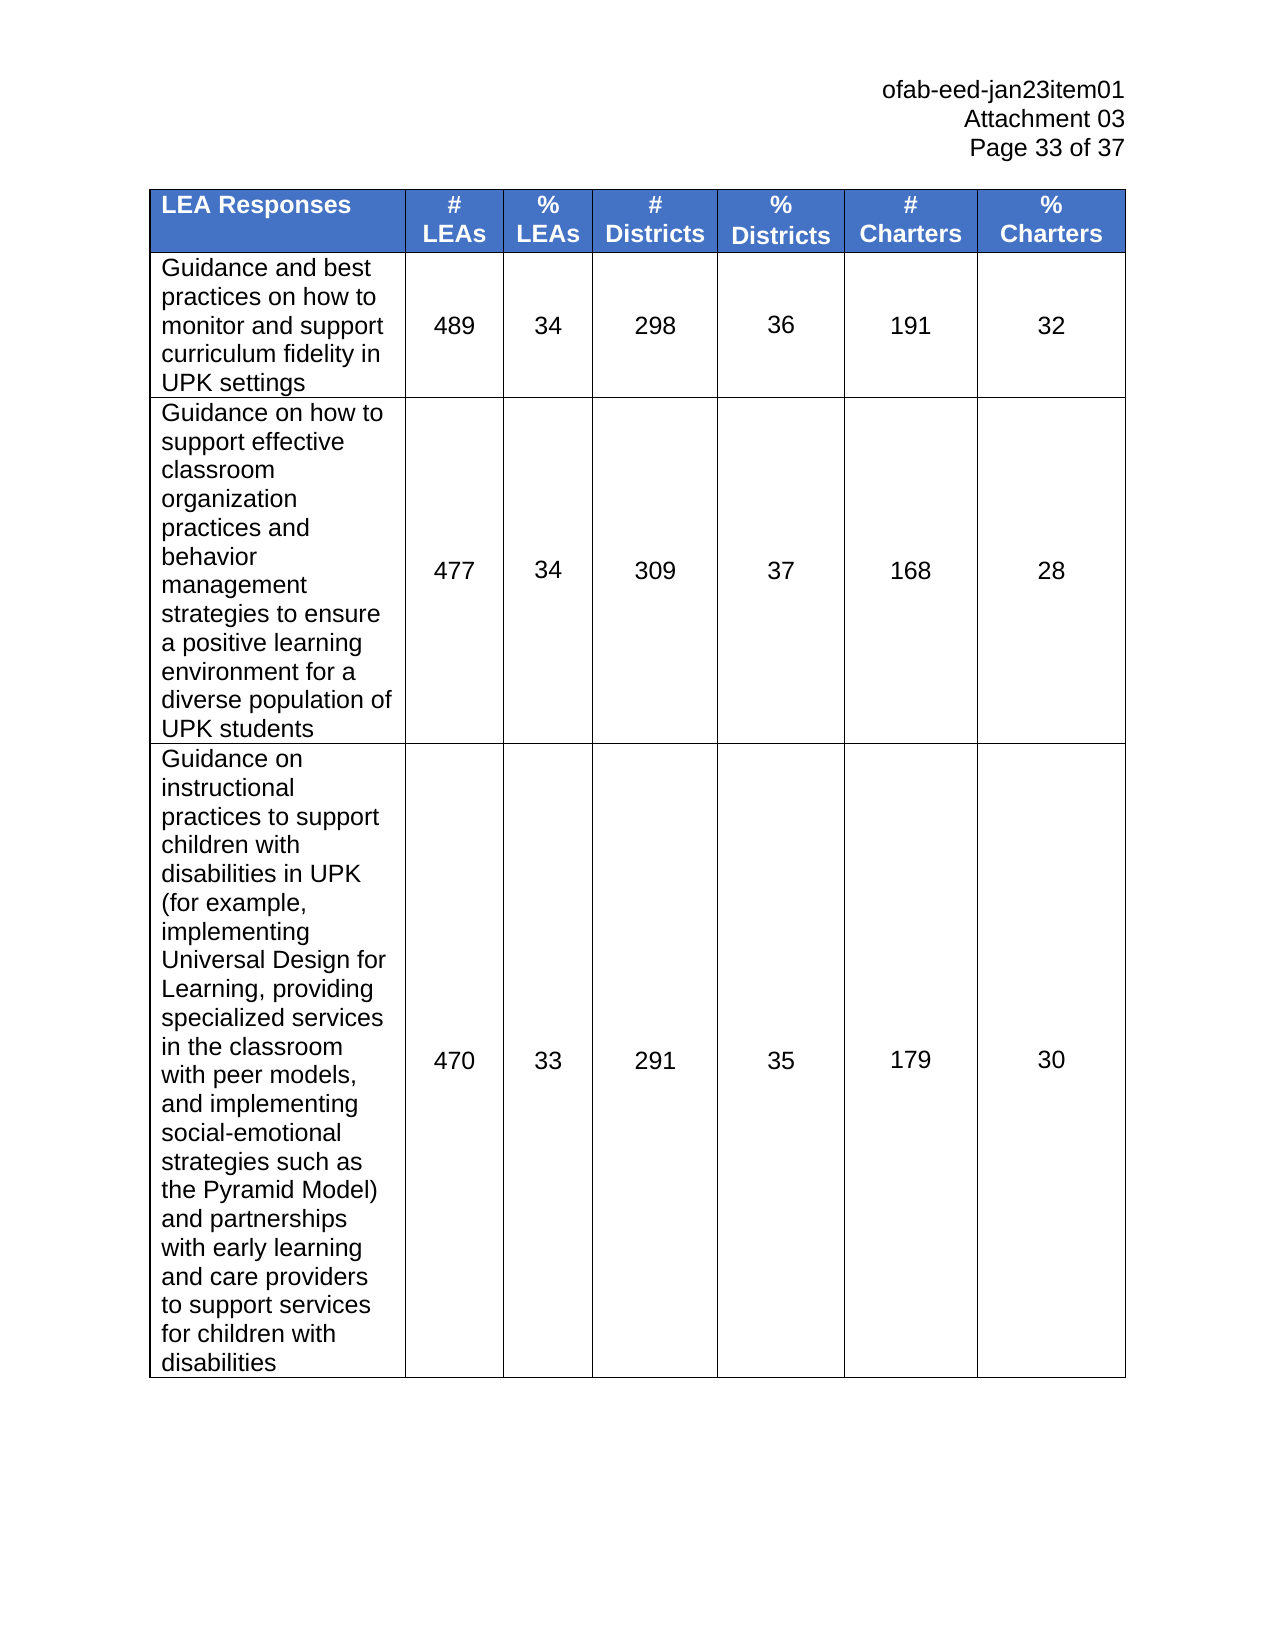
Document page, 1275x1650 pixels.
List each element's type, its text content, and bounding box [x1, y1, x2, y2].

table_cell 34 [504, 253, 592, 397]
table_cell 309 [593, 398, 717, 743]
table_header LEA Responses [151, 190, 405, 252]
table_header # LEAs [406, 190, 503, 252]
table_cell 33 [504, 744, 592, 1377]
table_cell 179 [845, 744, 977, 1377]
table_header % Charters [978, 190, 1125, 252]
table_cell 298 [593, 253, 717, 397]
table_cell Guidance and best practices on how to monitor and support curriculum fidelity in UPK settings [151, 253, 405, 397]
table_cell 35 [718, 744, 844, 1377]
table_header % Districts [718, 190, 844, 252]
table_cell 37 [718, 398, 844, 743]
table_cell 489 [406, 253, 503, 397]
table_cell 32 [978, 253, 1125, 397]
table_cell 291 [593, 744, 717, 1377]
table_cell Guidance on instructional practices to support children with disabilities in UPK (for example, implementing Universal Design for Learning, providing specialized services in the classroom with peer models, and implementing social-emotional strategies such as the Pyramid Model) and partnerships with early learning and care providers to support services for children with disabilities [151, 744, 405, 1377]
table_cell 36 [718, 253, 844, 397]
table_cell 28 [978, 398, 1125, 743]
table_header % LEAs [504, 190, 592, 252]
table_cell 191 [845, 253, 977, 397]
table_cell 470 [406, 744, 503, 1377]
table_cell 168 [845, 398, 977, 743]
table_cell 30 [978, 744, 1125, 1377]
table_cell 34 [504, 398, 592, 743]
table_cell Guidance on how to support effective classroom organization practices and behavior management strategies to ensure a positive learning environment for a diverse population of UPK students [151, 398, 405, 743]
table_header # Charters [845, 190, 977, 252]
table_cell 477 [406, 398, 503, 743]
table_header # Districts [593, 190, 717, 252]
